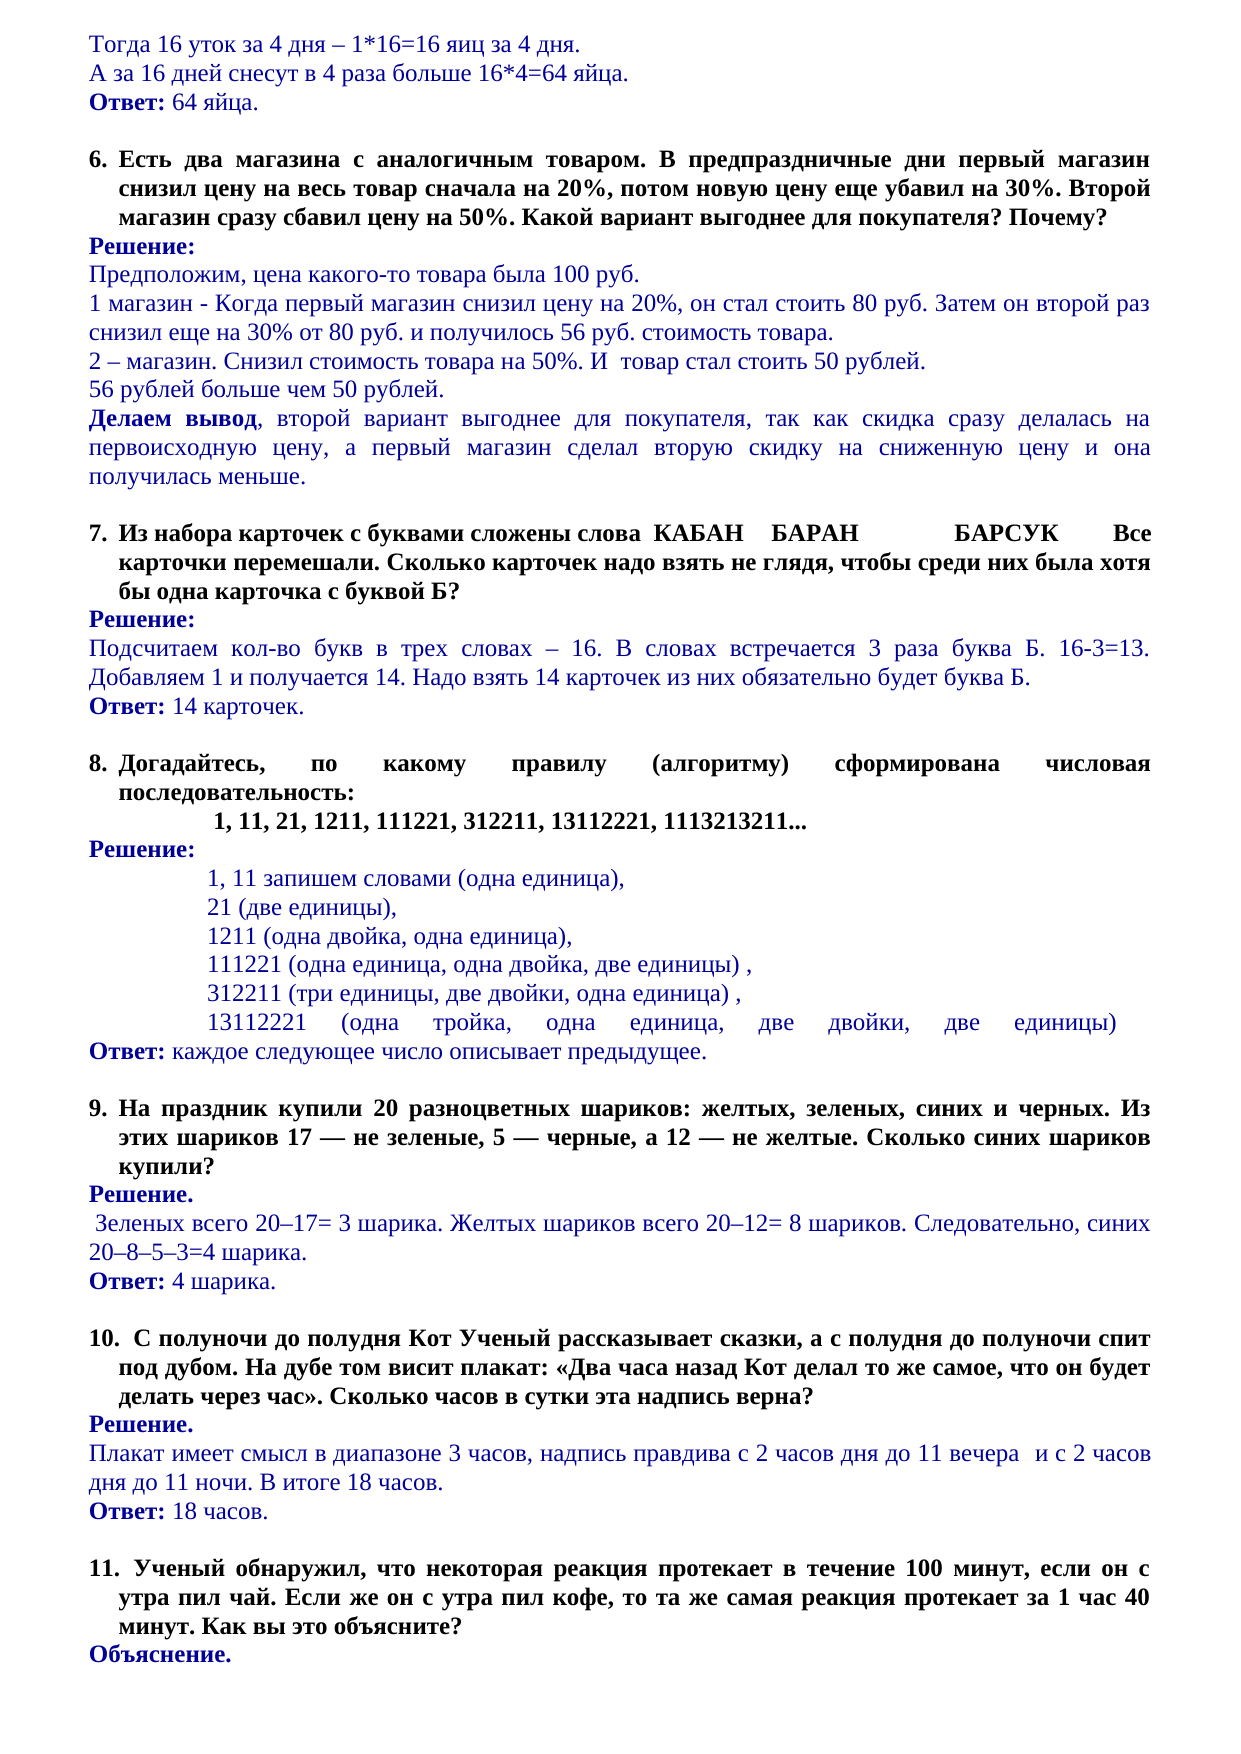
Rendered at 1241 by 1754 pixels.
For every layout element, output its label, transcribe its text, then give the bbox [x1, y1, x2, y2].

list Из набора карточек с буквами сложены слова КАБАН БАРАН БАРСУК Все карточки перемешали. Сколько карточек надо взять не глядя, чтобы среди них была хотя бы одна карточка с буквой Б? [89, 518, 1152, 604]
text Ответ: 14 карточек. [89, 691, 1152, 719]
text 1, 11 запишем словами (одна единица), [89, 863, 1152, 892]
text Подсчитаем кол-во букв в трех словах – 16. В словах встречается 3 раза буква Б. 16-3=13. Добавляем 1 и получается 14. Надо взять 14 карточек из них обязательно будет буква Б. [89, 633, 1152, 691]
text Плакат имеет смысл в диапазоне 3 часов, надпись правдива с 2 часов дня до 11 вечера и с 2 часов дня до 11 ночи. В итоге 18 часов. [89, 1438, 1152, 1496]
list Есть два магазина с аналогичным товаром. В предпраздничные дни первый магазин снизил цену на весь товар сначала на 20%, потом новую цену еще убавил на 30%. Второй магазин сразу сбавил цену на 50%. Какой вариант выгоднее для покупателя? Почему? [89, 144, 1152, 231]
list Ученый обнаружил, что некоторая реакция протекает в течение 100 минут, если он с утра пил чай. Если же он с утра пил кофе, то та же самая реакция протекает за 1 час 40 минут. Как вы это объясните? [89, 1553, 1152, 1639]
text 1, 11, 21, 1211, 111221, 312211, 13112221, 1113213211... [89, 806, 1152, 834]
list С полуночи до полудня Кот Ученый рассказывает сказки, а с полудня до полуночи спит под дубом. На дубе том висит плакат: «Два часа назад Кот делал то же самое, что он будет делать через час». Сколько часов в сутки эта надпись верна? [89, 1323, 1152, 1409]
text Предположим, цена какого-то товара была 100 руб. [89, 259, 1152, 288]
text А за 16 дней снесут в 4 раза больше 16*4=64 яйца. [89, 58, 1152, 87]
text Решение: [89, 604, 1152, 633]
text 56 рублей больше чем 50 рублей. [89, 374, 1152, 403]
list На праздник купили 20 разноцветных шариков: желтых, зеленых, синих и черных. Из этих шариков 17 — не зеленые, 5 — черные, а 12 — не желтые. Сколько синих шариков купили? [89, 1093, 1152, 1179]
text Объяснение. [89, 1639, 1152, 1668]
text Зеленых всего 20–17= 3 шарика. Желтых шариков всего 20–12= 8 шариков. Следовательно, синих 20–8–5–3=4 шарика. [89, 1208, 1152, 1266]
text 111221 (одна единица, одна двойка, две единицы) , [89, 949, 1152, 978]
text Решение. [89, 1179, 1152, 1208]
text Ответ: 64 яйца. [89, 87, 1152, 116]
text Решение. [89, 1409, 1152, 1438]
text 312211 (три единицы, две двойки, одна единица) , [89, 978, 1152, 1007]
text 1211 (одна двойка, одна единица), [89, 921, 1152, 949]
text Ответ: 18 часов. [89, 1496, 1152, 1524]
text 2 – магазин. Снизил стоимость товара на 50%. И товар стал стоить 50 рублей. [89, 346, 1152, 374]
text Тогда 16 уток за 4 дня – 1*16=16 яиц за 4 дня. [89, 29, 1152, 58]
text 13112221 (одна тройка, одна единица, две двойки, две единицы) Ответ: каждое следующее число описывает предыдущее. [89, 1007, 1152, 1064]
text Ответ: 4 шарика. [89, 1266, 1152, 1294]
text Решение: [89, 834, 1152, 863]
text Решение: [89, 231, 1152, 259]
text Делаем вывод, второй вариант выгоднее для покупателя, так как скидка сразу делалась на первоисходную цену, а первый магазин сделал вторую скидку на сниженную цену и она получилась меньше. [89, 403, 1152, 489]
text 1 магазин - Когда первый магазин снизил цену на 20%, он стал стоить 80 руб. Затем он второй раз снизил еще на 30% от 80 руб. и получилось 56 руб. стоимость товара. [89, 288, 1152, 346]
list Догадайтесь, по какому правилу (алгоритму) сформирована числовая последовательность: [89, 748, 1152, 806]
text 21 (две единицы), [89, 892, 1152, 921]
